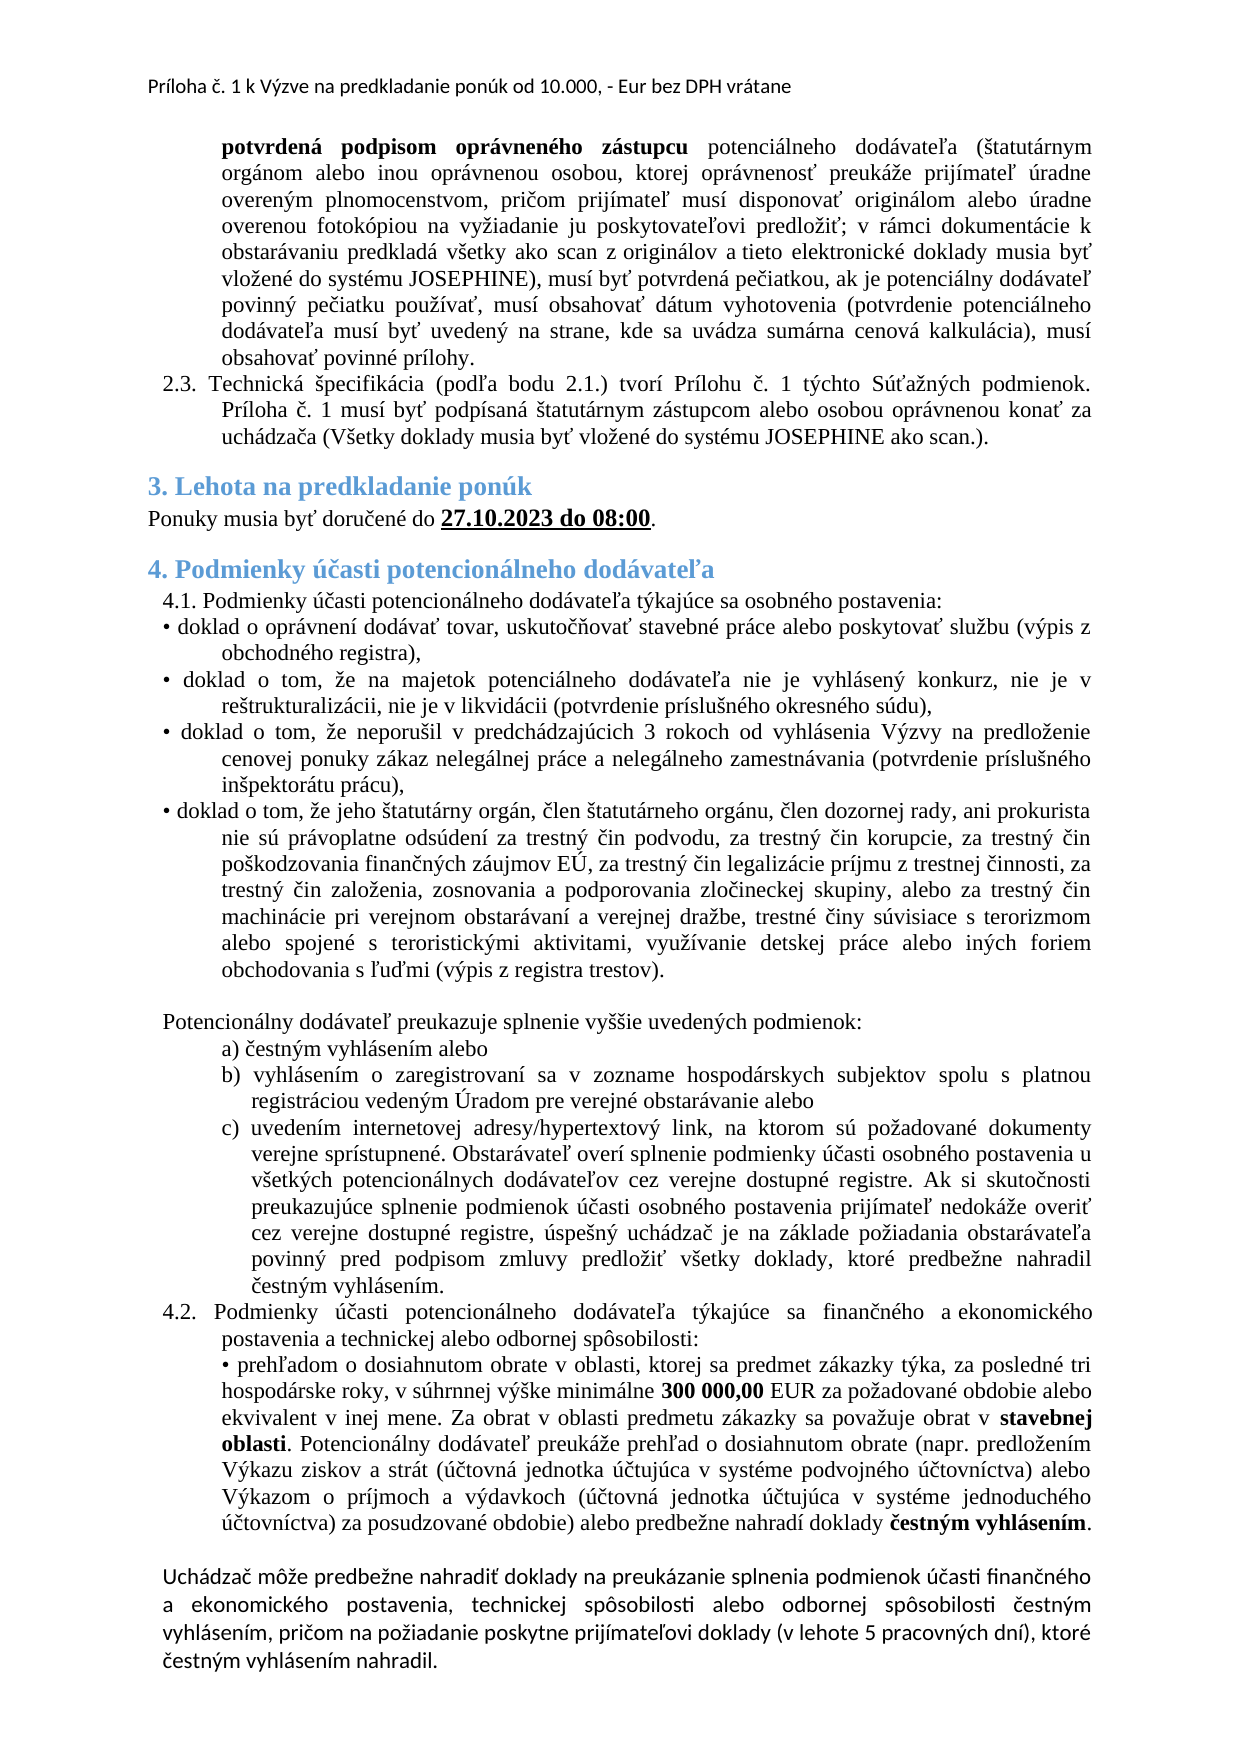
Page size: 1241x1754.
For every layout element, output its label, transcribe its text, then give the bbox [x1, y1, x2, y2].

text 4.2. Podmienky účasti potencionálneho dodávateľa týkajúce sa finančného a ekonomického postavenia a technickej alebo odbornej spôsobilosti: [162, 1298, 1093, 1351]
text • doklad o oprávnení dodávať tovar, uskutočňovať stavebné práce alebo poskytovať službu (výpis z obchodného registra), [162, 613, 1093, 666]
text b) vyhlásením o zaregistrovaní sa v zozname hospodárskych subjektov spolu s platnou registráciou vedeným Úradom pre verejné obstarávanie alebo [221, 1061, 1093, 1114]
text • doklad o tom, že jeho štatutárny orgán, člen štatutárneho orgánu, člen dozornej rady, ani prokurista nie sú právoplatne odsúdení za trestný čin podvodu, za trestný čin korupcie, za trestný čin poškodzovania finančných záujmov EÚ, za trestný čin legalizácie príjmu z trestnej činnosti, za trestný čin založenia, zosnovania a podporovania zločineckej skupiny, alebo za trestný čin machinácie pri verejnom obstarávaní a verejnej dražbe, trestné činy súvisiace s terorizmom alebo spojené s teroristickými aktivitami, využívanie detskej práce alebo iných foriem obchodovania s ľuďmi (výpis z registra trestov). [162, 797, 1093, 982]
text 4.1. Podmienky účasti potencionálneho dodávateľa týkajúce sa osobného postavenia: [162, 587, 1093, 613]
text a) čestným vyhlásením alebo [221, 1035, 1093, 1061]
subtitle 3. Lehota na predkladanie ponúk [148, 470, 1093, 501]
text • prehľadom o dosiahnutom obrate v oblasti, ktorej sa predmet zákazky týka, za posledné tri hospodárske roky, v súhrnnej výške minimálne 300 000,00 EUR za požadované obdobie alebo ekvivalent v inej mene. Za obrat v oblasti predmetu zákazky sa považuje obrat v stavebnej oblasti. Potencionálny dodávateľ preukáže prehľad o dosiahnutom obrate (napr. predložením Výkazu ziskov a strát (účtovná jednotka účtujúca v systéme podvojného účtovníctva) alebo Výkazom o príjmoch a výdavkoch (účtovná jednotka účtujúca v systéme jednoduchého účtovníctva) za posudzované obdobie) alebo predbežne nahradí doklady čestným vyhlásením. [221, 1351, 1093, 1535]
subtitle 4. Podmienky účasti potencionálneho dodávateľa [148, 553, 1093, 584]
text Ponuky musia byť doručené do 27.10.2023 do 08:00. [148, 503, 1093, 532]
text Potencionálny dodávateľ preukazuje splnenie vyššie uvedených podmienok: [162, 1008, 1093, 1035]
text • doklad o tom, že neporušil v predchádzajúcich 3 rokoch od vyhlásenia Výzvy na predloženie cenovej ponuky zákaz nelegálnej práce a nelegálneho zamestnávania (potvrdenie príslušného inšpektorátu prácu), [162, 718, 1093, 797]
text Uchádzač môže predbežne nahradiť doklady na preukázanie splnenia podmienok účasti finančného a ekonomického postavenia, technickej spôsobilosti alebo odbornej spôsobilosti čestným vyhlásením, pričom na požiadanie poskytne prijímateľovi doklady (v lehote 5 pracovných dní), ktoré čestným vyhlásením nahradil. [162, 1562, 1093, 1674]
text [162, 133, 1093, 370]
text 2.3. Technická špecifikácia (podľa bodu 2.1.) tvorí Prílohu č. 1 týchto Súťažných podmienok. Príloha č. 1 musí byť podpísaná štatutárnym zástupcom alebo osobou oprávnenou konať za uchádzača (Všetky doklady musia byť vložené do systému JOSEPHINE ako scan.). [162, 370, 1093, 449]
text c) uvedením internetovej adresy/hypertextový link, na ktorom sú požadované dokumenty verejne sprístupnené. Obstarávateľ overí splnenie podmienky účasti osobného postavenia u všetkých potencionálnych dodávateľov cez verejne dostupné registre. Ak si skutočnosti preukazujúce splnenie podmienok účasti osobného postavenia prijímateľ nedokáže overiť cez verejne dostupné registre, úspešný uchádzač je na základe požiadania obstarávateľa povinný pred podpisom zmluvy predložiť všetky doklady, ktoré predbežne nahradil čestným vyhlásením. [221, 1114, 1093, 1298]
text • doklad o tom, že na majetok potenciálneho dodávateľa nie je vyhlásený konkurz, nie je v reštrukturalizácii, nie je v likvidácii (potvrdenie príslušného okresného súdu), [162, 666, 1093, 718]
